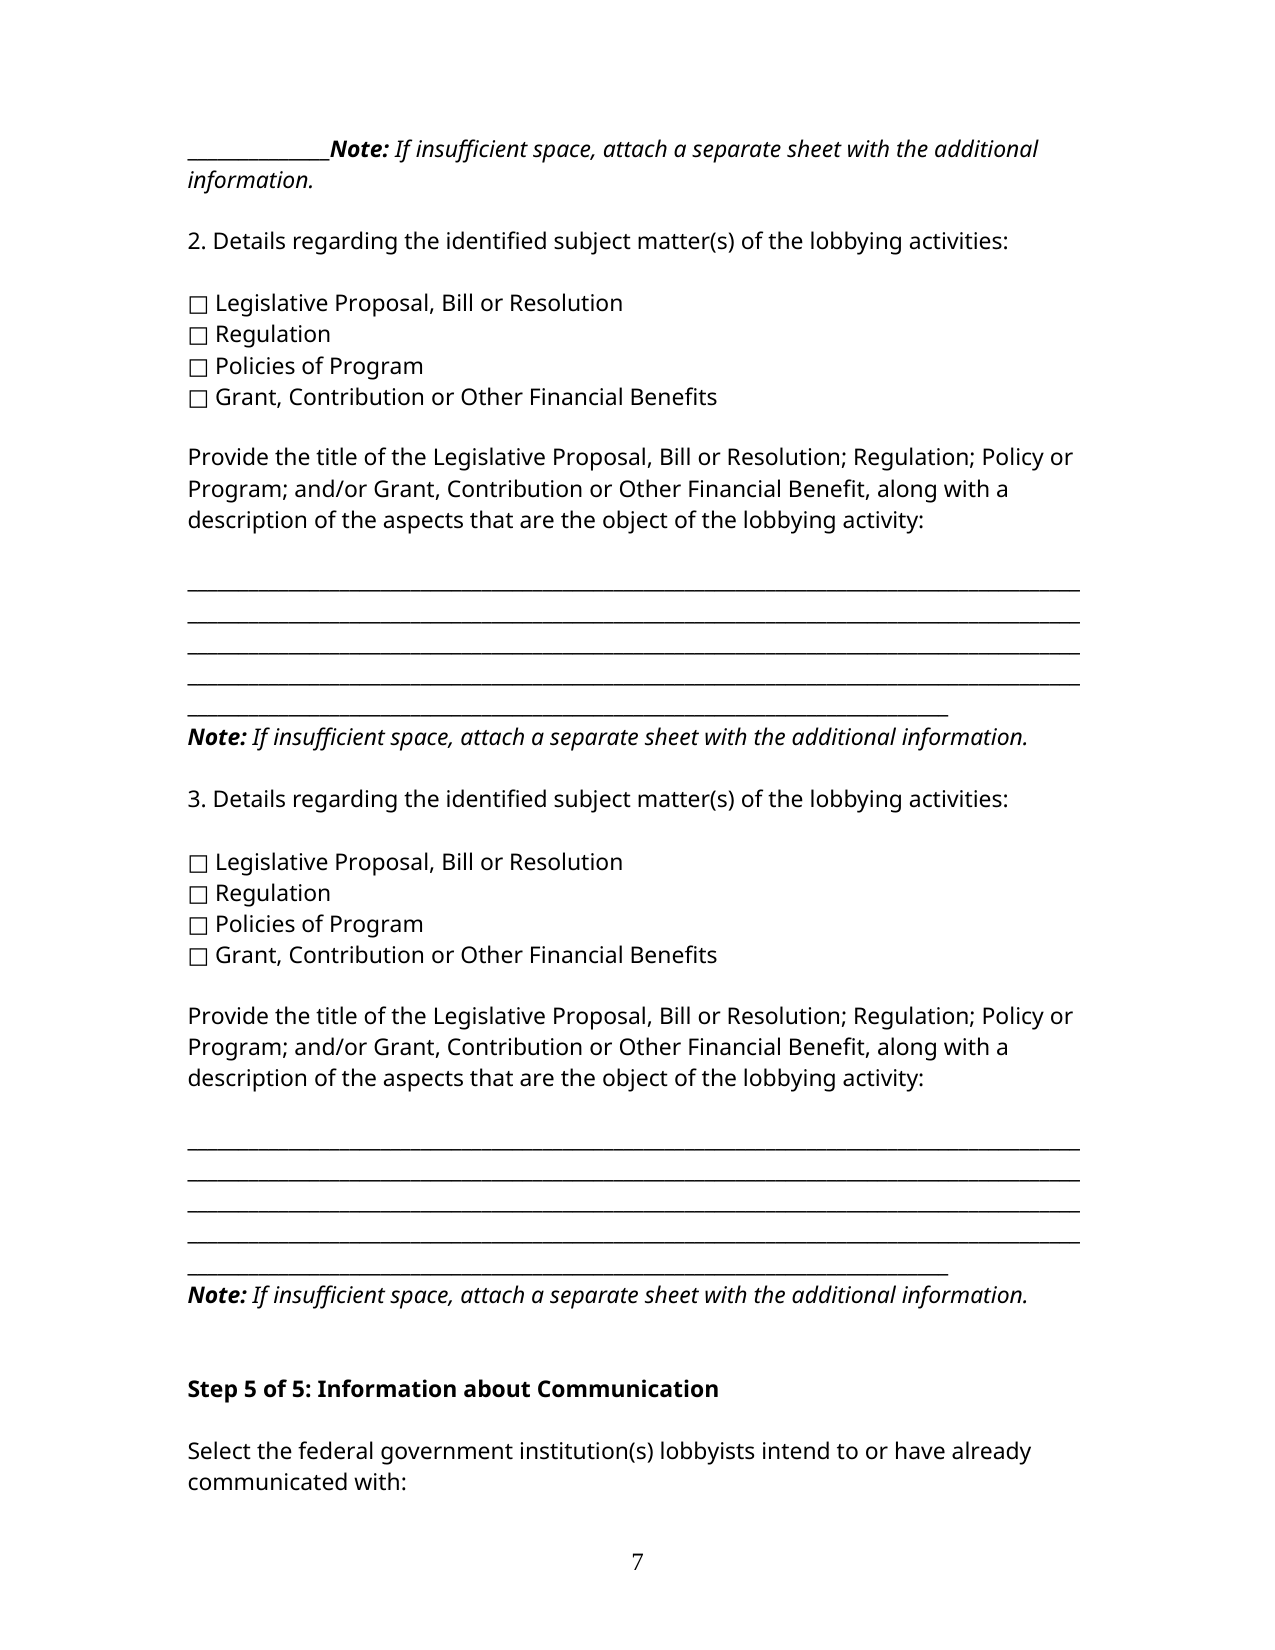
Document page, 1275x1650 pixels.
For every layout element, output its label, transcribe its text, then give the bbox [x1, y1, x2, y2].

text □ Legislative Proposal, Bill or Resolution [187, 845, 1088, 877]
text 2. Details regarding the identified subject matter(s) of the lobbying activities: [187, 224, 1088, 256]
text Note: If insufficient space, attach a separate sheet with the additional information. [187, 720, 1088, 752]
text Provide the title of the Legislative Proposal, Bill or Resolution; Regulation; Policy or Program; and/or Grant, Contribution or Other Financial Benefit, along with a description of the aspects that are the object of the lobbying activity: [187, 999, 1088, 1093]
text □ Regulation [187, 318, 1088, 349]
text ___________________________________________________________________________________________________________________________________________________________________________________________________________________________________________________________________________________________________________________________________________________________________________________________________________________________________________ [187, 564, 1088, 720]
text □ Legislative Proposal, Bill or Resolution [187, 287, 1088, 318]
text ___________________________________________________________________________________________________________________________________________________________________________________________________________________________________________________________________________________________________________________________________________________________________________________________________________________________________________ [187, 1122, 1088, 1279]
text Provide the title of the Legislative Proposal, Bill or Resolution; Regulation; Policy or Program; and/or Grant, Contribution or Other Financial Benefit, along with a description of the aspects that are the object of the lobbying activity: [187, 441, 1088, 535]
text □ Regulation [187, 877, 1088, 908]
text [187, 133, 1088, 195]
text Select the federal government institution(s) lobbyists intend to or have already communicated with: [187, 1435, 1088, 1497]
text Step 5 of 5: Information about Communication [187, 1372, 1088, 1404]
text 3. Details regarding the identified subject matter(s) of the lobbying activities: [187, 783, 1088, 814]
text □ Grant, Contribution or Other Financial Benefits [187, 939, 1088, 970]
text □ Grant, Contribution or Other Financial Benefits [187, 381, 1088, 412]
text Note: If insufficient space, attach a separate sheet with the additional information. [187, 1279, 1088, 1310]
text □ Policies of Program [187, 349, 1088, 381]
text □ Policies of Program [187, 908, 1088, 939]
